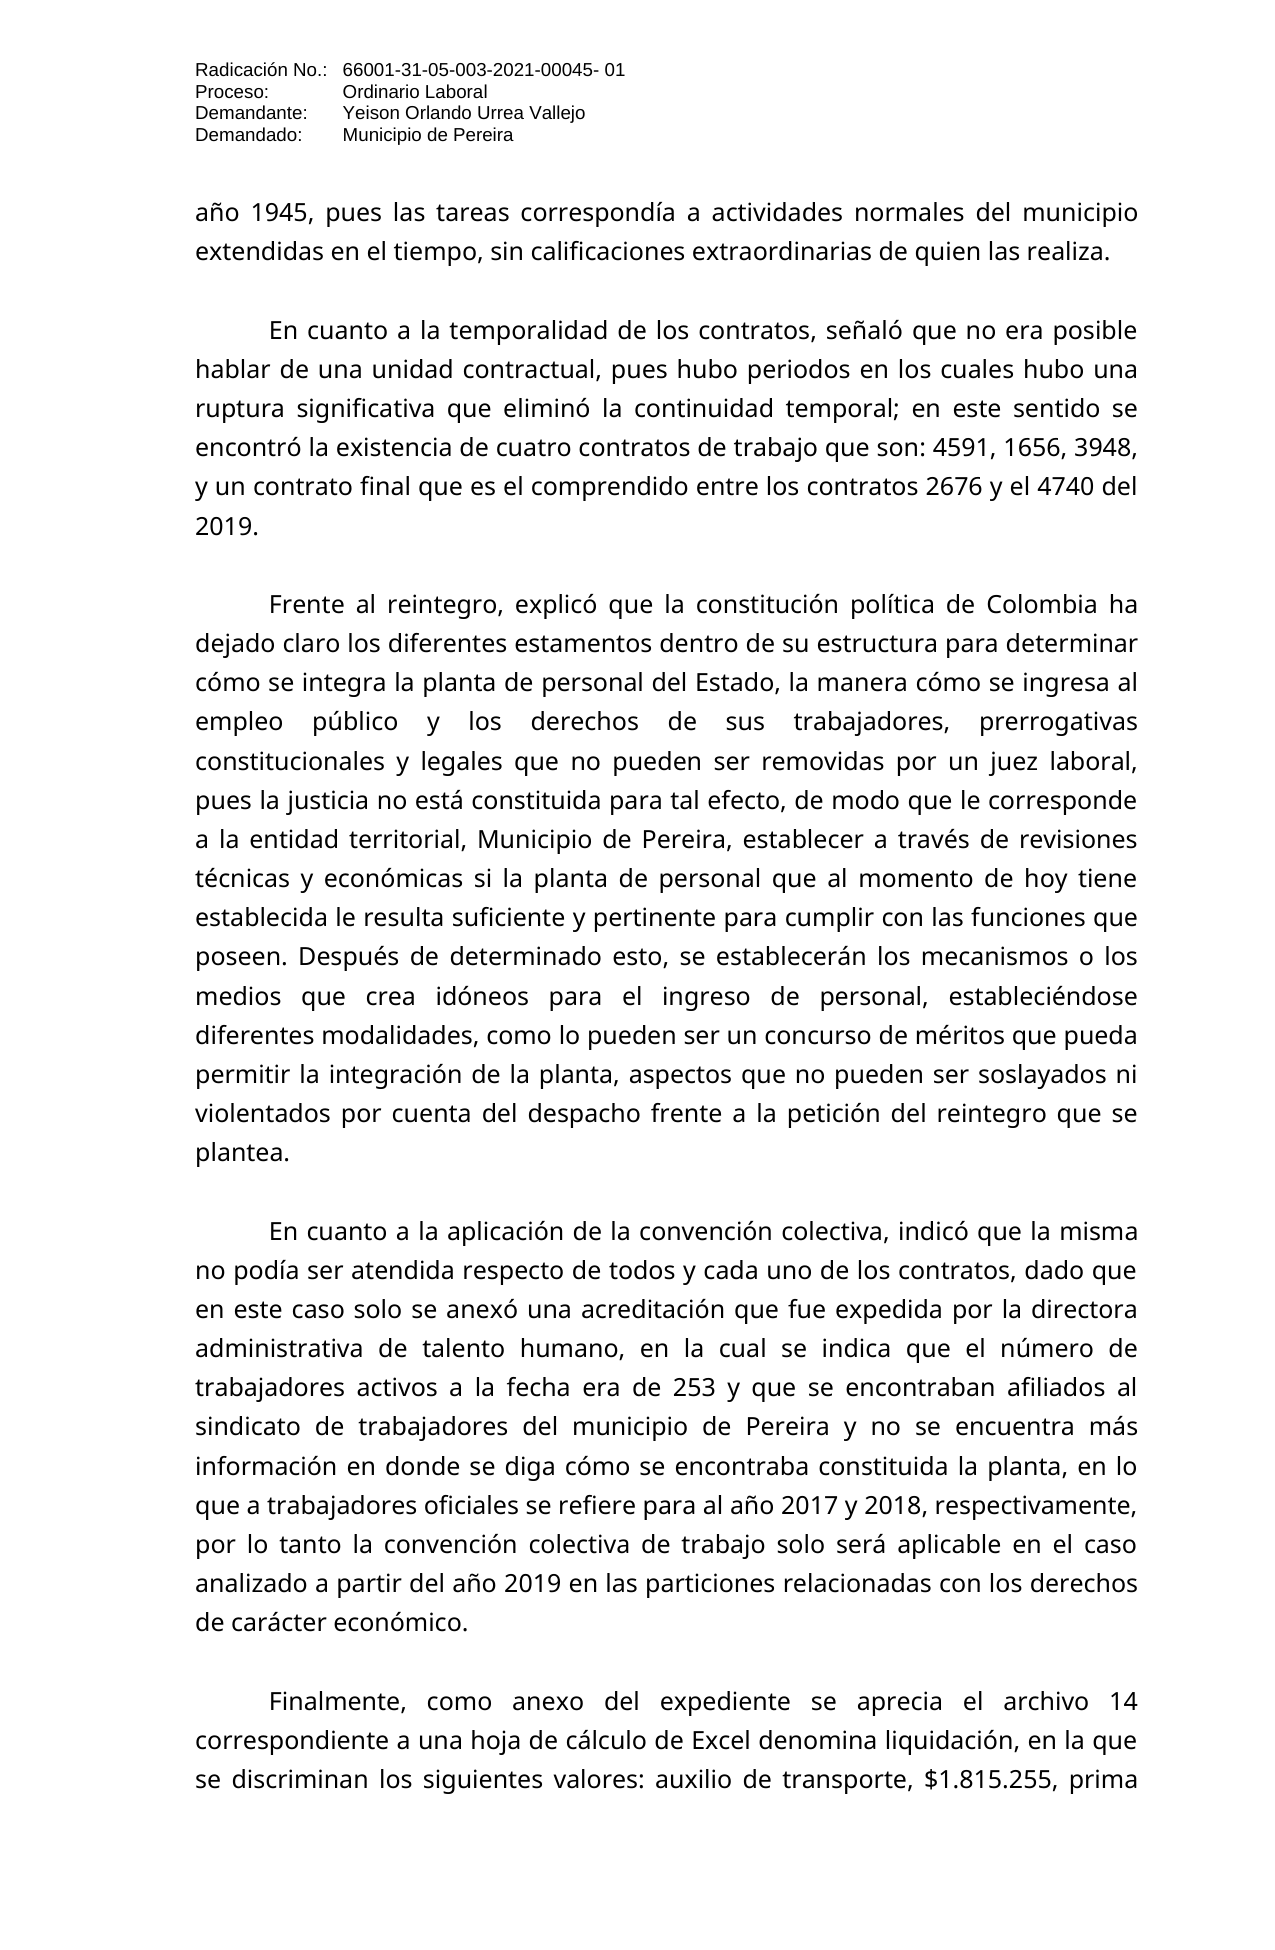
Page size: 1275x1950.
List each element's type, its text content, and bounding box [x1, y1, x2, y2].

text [195, 1683, 1139, 1796]
text Frente al reintegro, explicó que la constitución política de Colombia ha dejado claro los diferentes estamentos dentro de su estructura para determinar cómo se integra la planta de personal del Estado, la manera cómo se ingresa al empleo público y los derechos de sus trabajadores, prerrogativas constitucionales y legales que no pueden ser removidas por un juez laboral, pues la justicia no está constituida para tal efecto, de modo que le corresponde a la entidad territorial, Municipio de Pereira, establecer a través de revisiones técnicas y económicas si la planta de personal que al momento de hoy tiene establecida le resulta suficiente y pertinente para cumplir con las funciones que poseen. Después de determinado esto, se establecerán los mecanismos o los medios que crea idóneos para el ingreso de personal, estableciéndose diferentes modalidades, como lo pueden ser un concurso de méritos que pueda permitir la integración de la planta, aspectos que no pueden ser soslayados ni violentados por cuenta del despacho frente a la petición del reintegro que se plantea. [195, 587, 1139, 1169]
text En cuanto a la temporalidad de los contratos, señaló que no era posible hablar de una unidad contractual, pues hubo periodos en los cuales hubo una ruptura significativa que eliminó la continuidad temporal; en este sentido se encontró la existencia de cuatro contratos de trabajo que son: 4591, 1656, 3948, y un contrato final que es el comprendido entre los contratos 2676 y el 4740 del 2019. [195, 312, 1139, 542]
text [195, 195, 1139, 268]
text En cuanto a la aplicación de la convención colectiva, indicó que la misma no podía ser atendida respecto de todos y cada uno de los contratos, dado que en este caso solo se anexó una acreditación que fue expedida por la directora administrativa de talento humano, en la cual se indica que el número de trabajadores activos a la fecha era de 253 y que se encontraban afiliados al sindicato de trabajadores del municipio de Pereira y no se encuentra más información en donde se diga cómo se encontraba constituida la planta, en lo que a trabajadores oficiales se refiere para al año 2017 y 2018, respectivamente, por lo tanto la convención colectiva de trabajo solo será aplicable en el caso analizado a partir del año 2019 en las particiones relacionadas con los derechos de carácter económico. [195, 1213, 1139, 1639]
